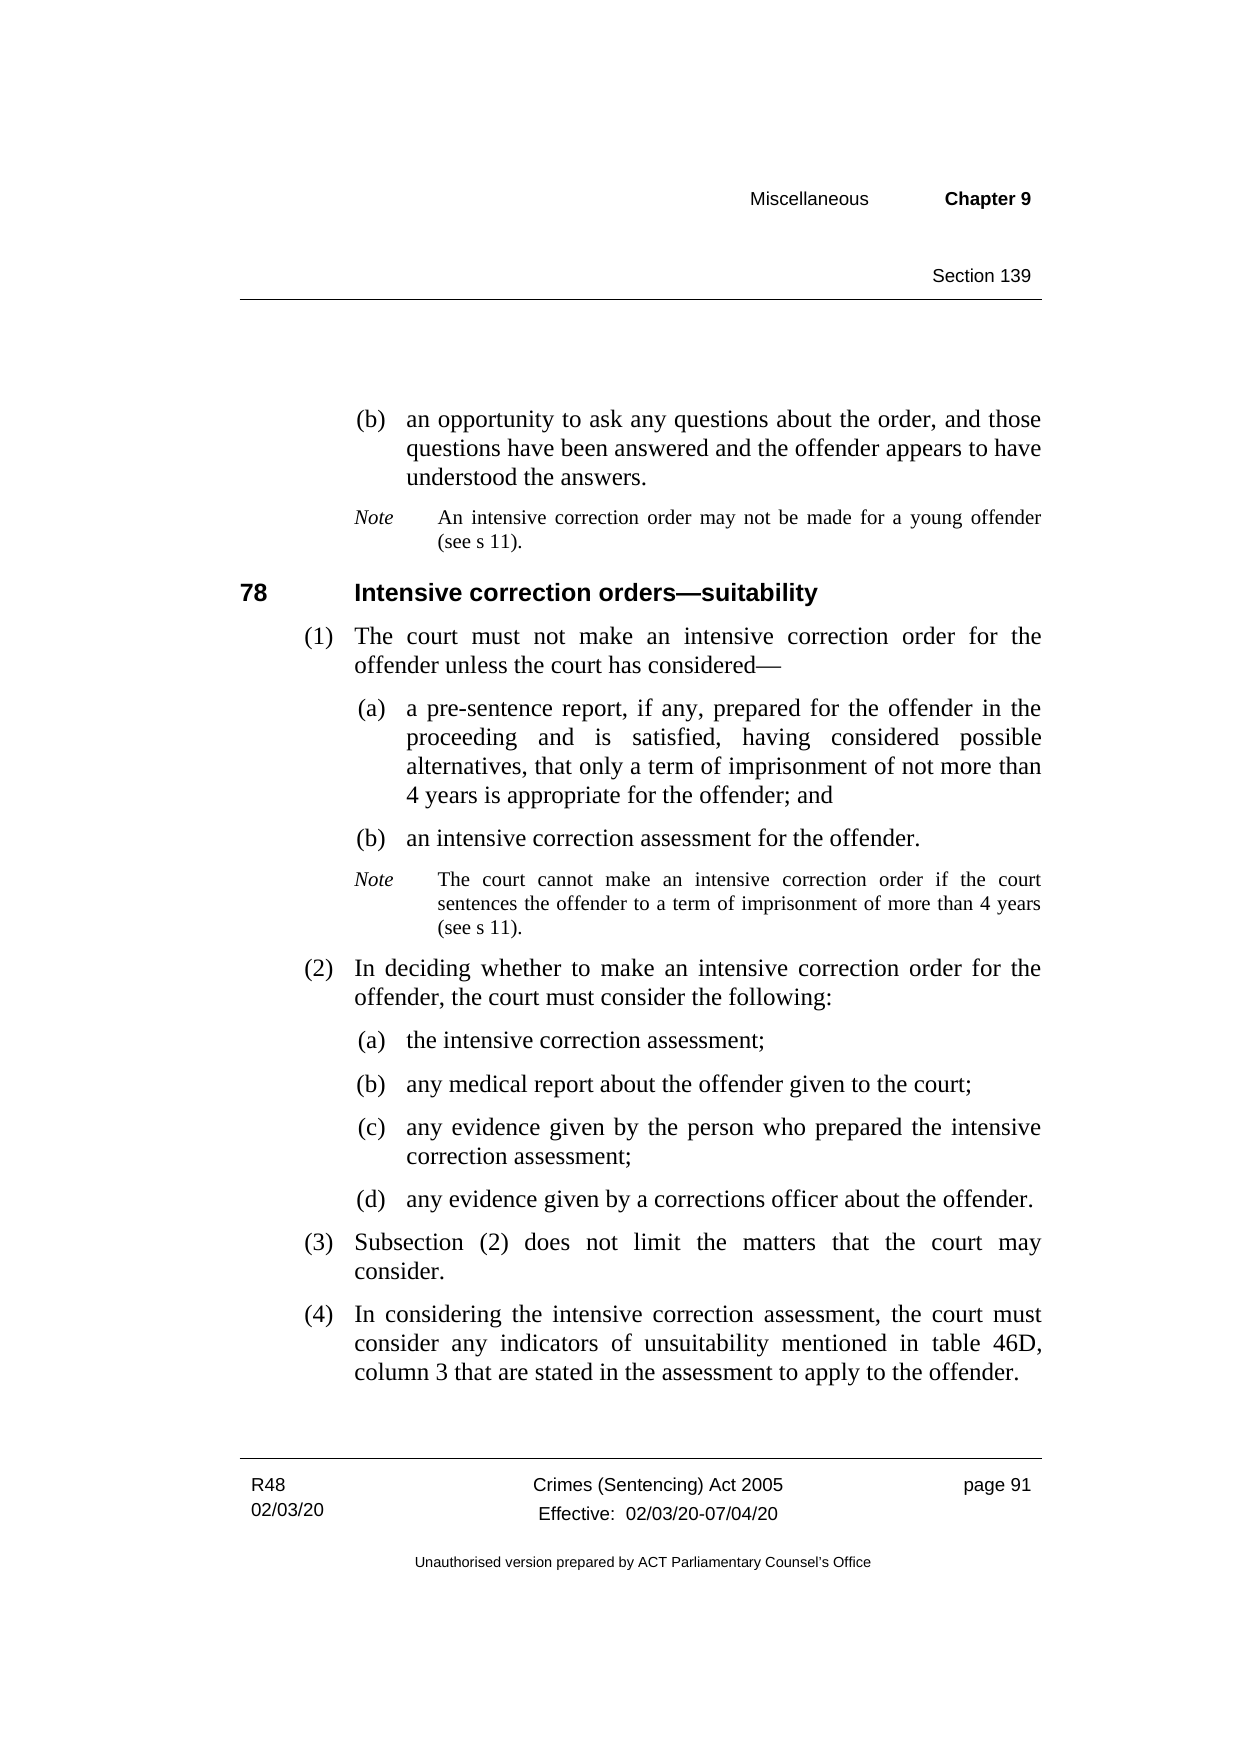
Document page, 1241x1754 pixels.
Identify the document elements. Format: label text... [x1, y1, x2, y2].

text (c) any evidence given by the person who prepared the intensive correction assessment; [239, 1112, 1042, 1169]
text (d) any evidence given by a corrections officer about the offender. [239, 1184, 1042, 1213]
text (1) The court must not make an intensive correction order for the offender unless the court has considered— [239, 621, 1042, 679]
text (a) the intensive correction assessment; [239, 1025, 1042, 1054]
text Note An intensive correction order may not be made for a young offender (see s 11). [354, 505, 1042, 553]
text (b) an opportunity to ask any questions about the order, and those questions have been answered and the offender appears to have understood the answers. [239, 404, 1042, 490]
text 78 Intensive correction orders—suitability [239, 578, 1042, 607]
text (b) an intensive correction assessment for the offender. [239, 823, 1042, 852]
text (b) any medical report about the offender given to the court; [239, 1069, 1042, 1097]
text (4) In considering the intensive correction assessment, the court must consider any indicators of unsuitability mentioned in table 46D, column 3 that are stated in the assessment to apply to the offender. [239, 1299, 1042, 1386]
text (2) In deciding whether to make an intensive correction order for the offender, the court must consider the following: [239, 953, 1042, 1011]
text Note The court cannot make an intensive correction order if the court sentences the offender to a term of imprisonment of more than 4 years (see s 11). [354, 866, 1042, 939]
text (a) a pre-sentence report, if any, prepared for the offender in the proceeding and is satisfied, having considered possible alternatives, that only a term of imprisonment of not more than 4 years is appropriate for the offender; and [239, 693, 1042, 808]
text (3) Subsection (2) does not limit the matters that the court may consider. [239, 1227, 1042, 1285]
